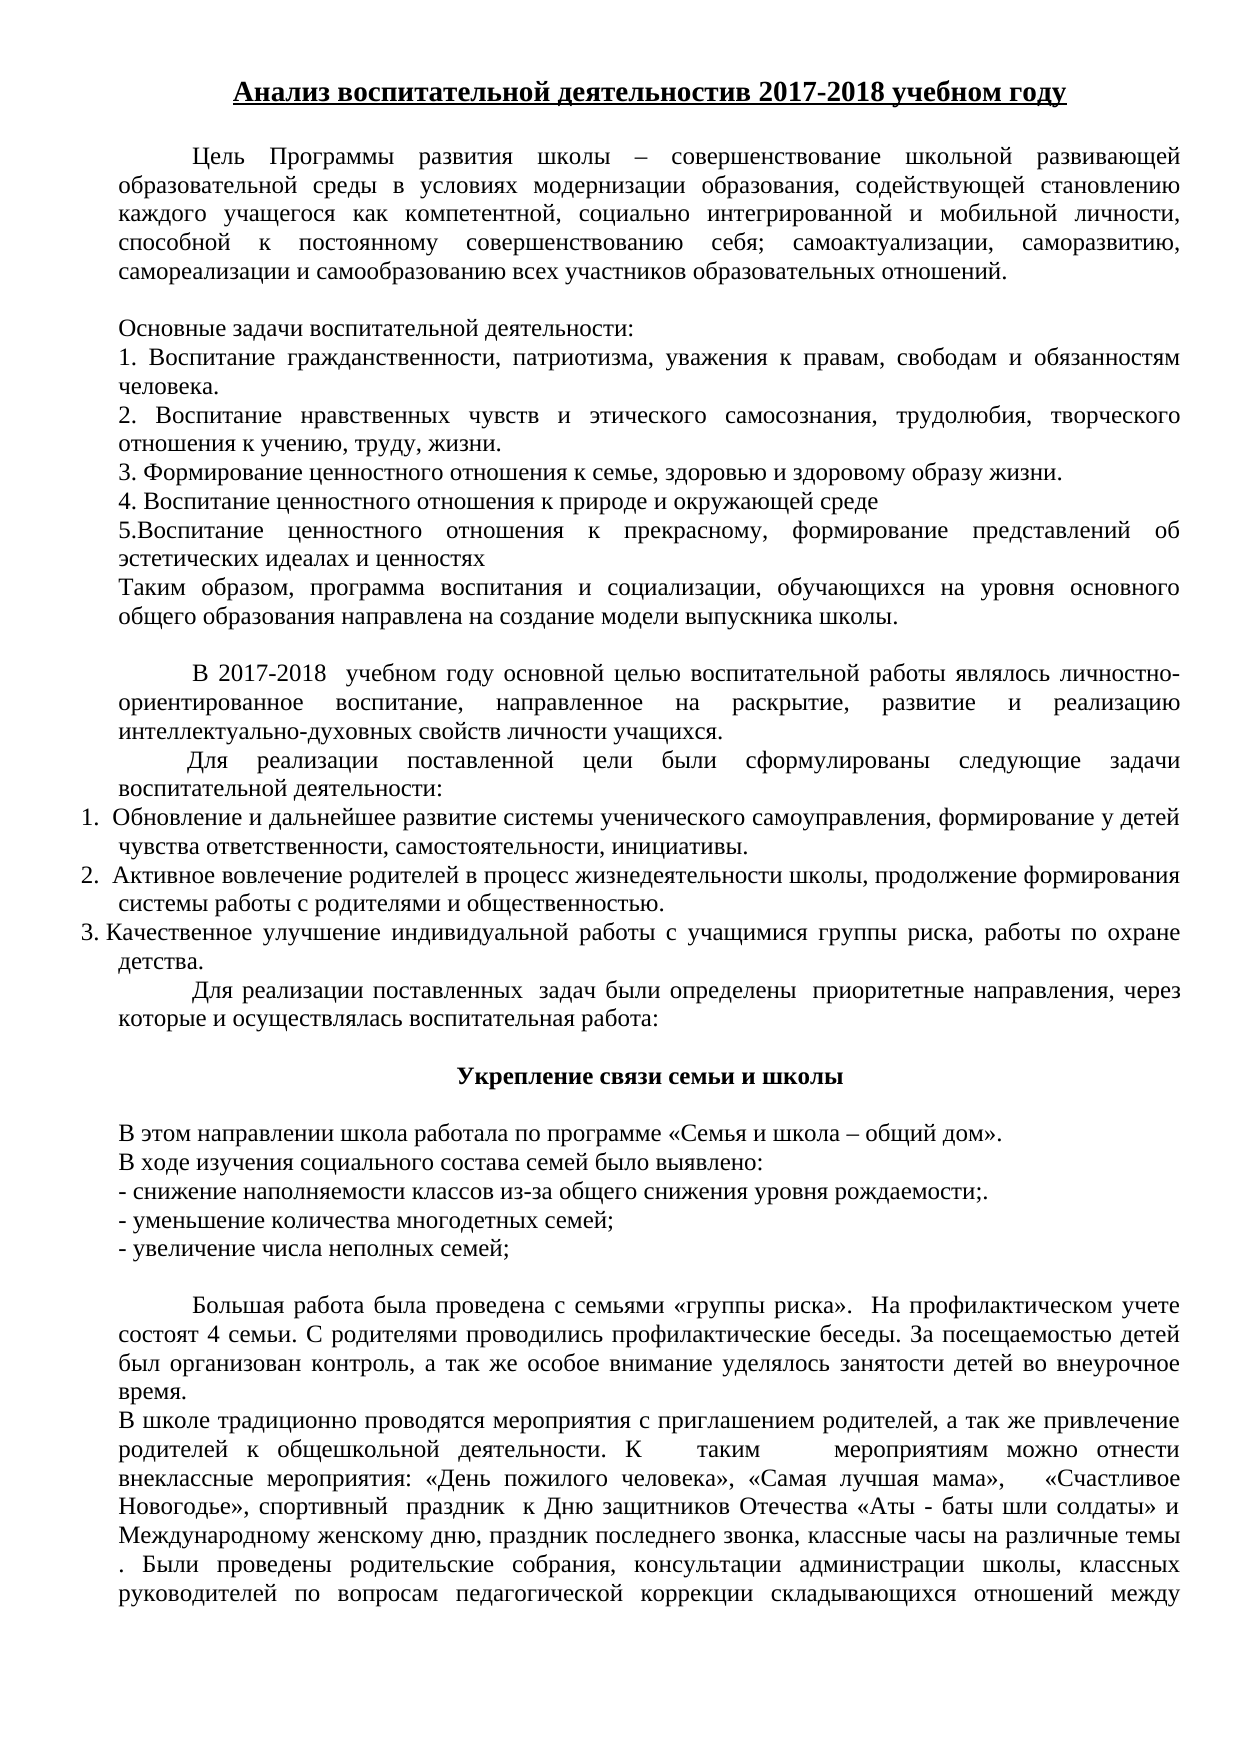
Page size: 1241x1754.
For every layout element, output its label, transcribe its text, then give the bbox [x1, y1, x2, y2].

text - уменьшение количества многодетных семей; [118, 1205, 1181, 1233]
text Большая работа была проведена с семьями «группы риска». На профилактическом учете состоят 4 семьи. С родителями проводились профилактические беседы. За посещаемостью детей был организован контроль, а так же особое внимание уделялось занятости детей во внеурочное время. [118, 1290, 1181, 1405]
text Для реализации поставленных задач были определены приоритетные направления, через которые и осуществлялась воспитательная работа: [118, 975, 1181, 1032]
text 2. Активное вовлечение родителей в процесс жизнедеятельности школы, продолжение формирования системы работы с родителями и общественностью. [81, 860, 1181, 917]
text 3. Качественное улучшение индивидуальной работы с учащимися группы риска, работы по охране детства. [81, 917, 1181, 975]
text В 2017-2018 учебном году основной целью воспитательной работы являлось личностно-ориентированное воспитание, направленное на раскрытие, развитие и реализацию интеллектуально-духовных свойств личности учащихся. [118, 658, 1181, 745]
text 5.Воспитание ценностного отношения к прекрасному, формирование представлений об эстетических идеалах и ценностях [118, 515, 1181, 572]
text Цель Программы развития школы – совершенствование школьной развивающей образовательной среды в условиях модернизации образования, содействующей становлению каждого учащегося как компетентной, социально интегрированной и мобильной личности, способной к постоянному совершенствованию себя; самоактуализации, саморазвитию, самореализации и самообразованию всех участников образовательных отношений. [118, 141, 1181, 285]
text Для реализации поставленной цели были сформулированы следующие задачи воспитательной деятельности: [118, 745, 1181, 802]
text 2. Воспитание нравственных чувств и этического самосознания, трудолюбия, творческого отношения к учению, труду, жизни. [118, 400, 1181, 457]
text Таким образом, программа воспитания и социализации, обучающихся на уровня основного общего образования направлена на создание модели выпускника школы. [118, 572, 1181, 630]
text - увеличение числа неполных семей; [118, 1233, 1181, 1262]
text 4. Воспитание ценностного отношения к природе и окружающей среде [118, 486, 1181, 515]
text Анализ воспитательной деятельностив 2017-2018 учебном году [118, 74, 1181, 107]
text 1. Воспитание гражданственности, патриотизма, уважения к правам, свободам и обязанностям человека. [118, 342, 1181, 400]
text Основные задачи воспитательной деятельности: [118, 313, 1181, 342]
text Укрепление связи семьи и школы [118, 1061, 1181, 1090]
text 1. Обновление и дальнейшее развитие системы ученического самоуправления, формирование у детей чувства ответственности, самостоятельности, инициативы. [81, 802, 1181, 860]
text В ходе изучения социального состава семей было выявлено: [118, 1147, 1181, 1176]
text 3. Формирование ценностного отношения к семье, здоровью и здоровому образу жизни. [118, 457, 1181, 486]
text В этом направлении школа работала по программе «Семья и школа – общий дом». [118, 1118, 1181, 1147]
text - снижение наполняемости классов из-за общего снижения уровня рождаемости;. [118, 1176, 1181, 1205]
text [118, 1405, 1181, 1606]
